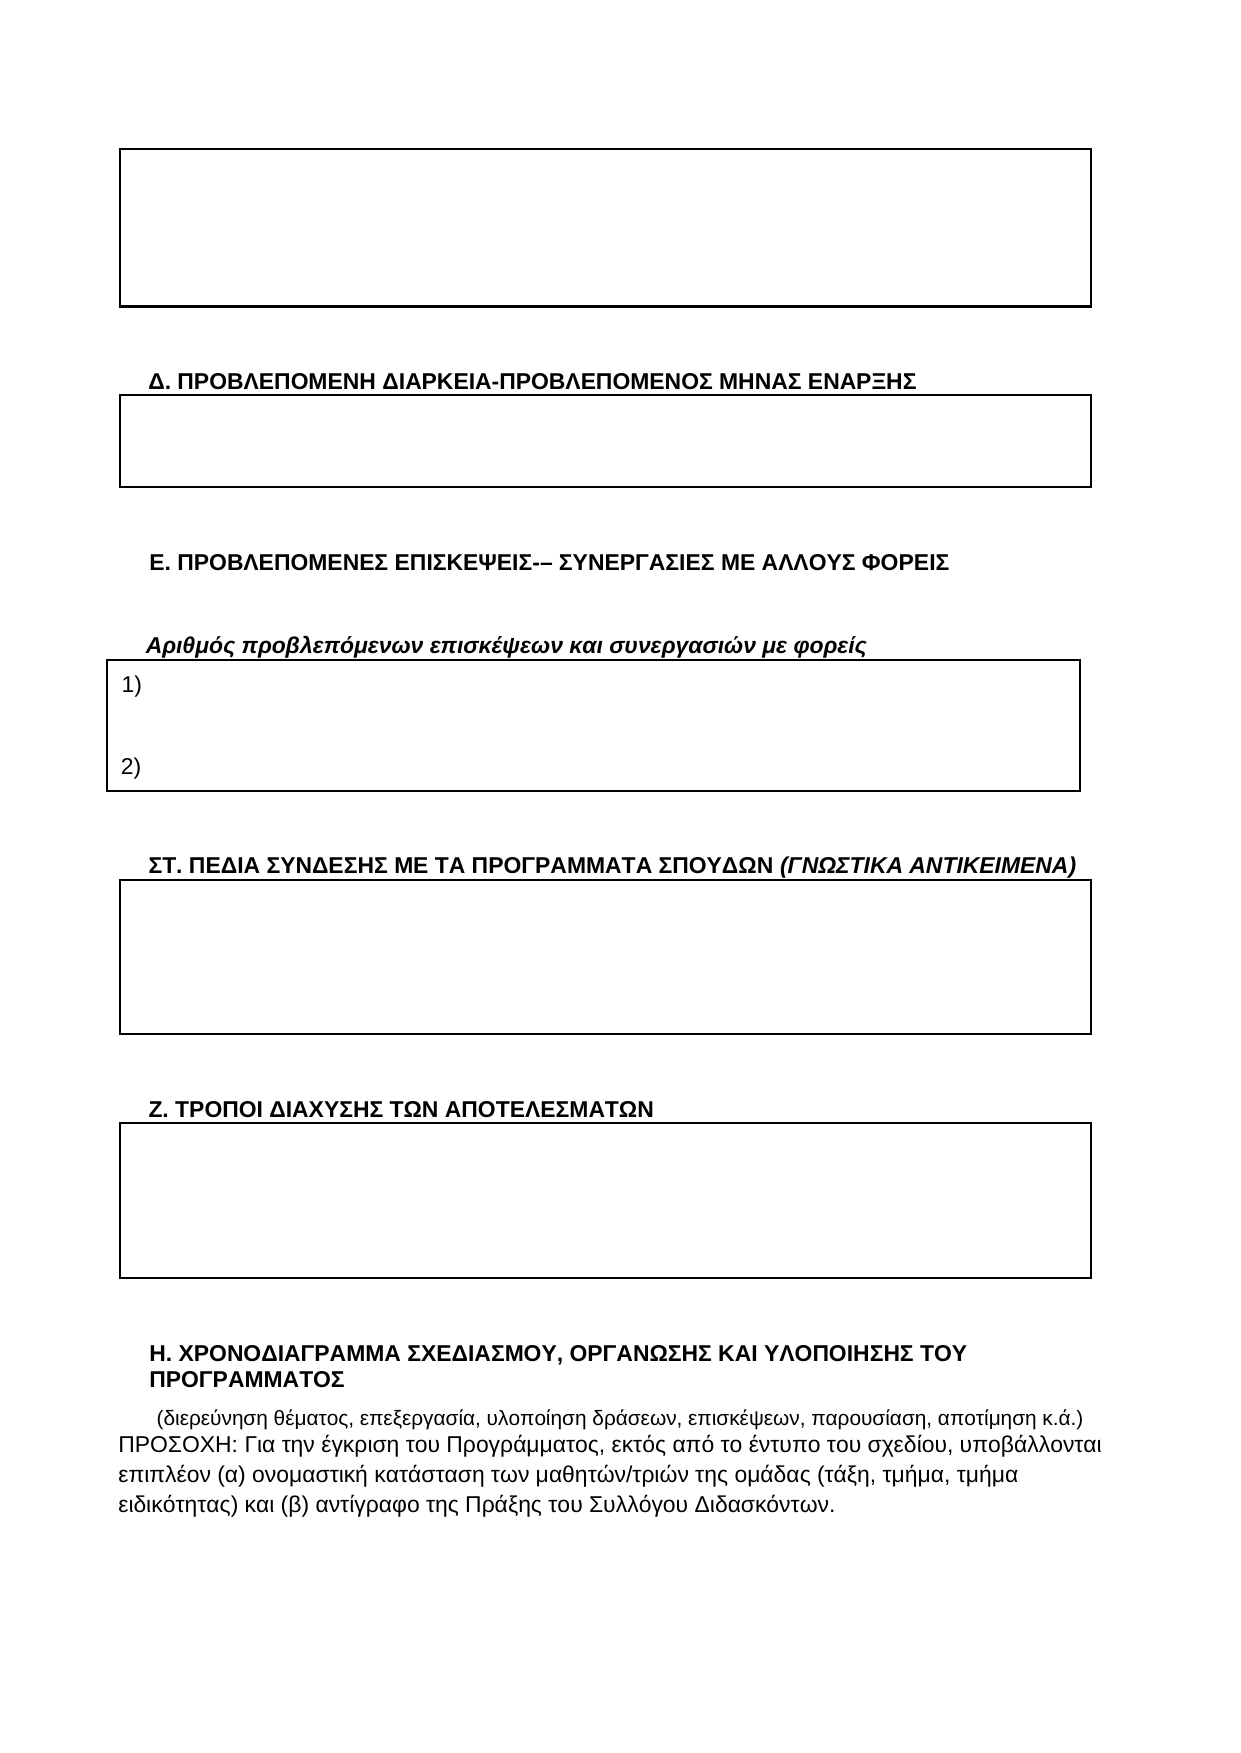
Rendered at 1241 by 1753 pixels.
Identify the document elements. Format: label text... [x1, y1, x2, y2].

text Αριθμός προβλεπόμενων επισκέψεων και συνεργασιών με φορείς [146, 632, 1129, 659]
text Δ. ΠΡΟΒΛΕΠΟΜΕΝΗ ΔΙΑΡΚΕΙΑ-ΠΡΟΒΛΕΠΟΜΕΝΟΣ ΜΗΝΑΣ ΕΝΑΡΞΗΣ [148, 368, 1129, 394]
table_header [121, 150, 1090, 305]
text (διερεύνηση θέματος, επεξεργασία, υλοποίηση δράσεων, επισκέψεων, παρουσίαση, αποτίμηση κ.ά.) [118, 1405, 1123, 1429]
text Η. ΧΡΟΝΟΔΙΑΓΡΑΜΜΑ ΣΧΕΔΙΑΣΜΟΥ, ΟΡΓΑΝΩΣΗΣ ΚΑΙ ΥΛΟΠΟΙΗΣΗΣ ΤΟΥ ΠΡΟΓΡΑΜΜΑΤΟΣ [149, 1339, 1129, 1392]
table_header [121, 1124, 1090, 1277]
text ΣΤ. ΠΕΔΙΑ ΣΥΝΔΕΣΗΣ ΜΕ ΤΑ ΠΡΟΓΡΑΜΜΑΤΑ ΣΠΟΥΔΩΝ (ΓΝΩΣΤΙΚΑ ΑΝΤΙΚΕΙΜΕΝΑ) [148, 852, 1129, 879]
table_header [121, 396, 1090, 486]
text ΠΡΟΣΟΧΗ: Για την έγκριση του Προγράμματος, εκτός από το έντυπο του σχεδίου, υποβάλλονται επιπλέον (α) ονομαστική κατάσταση των μαθητών/τριών της ομάδας (τάξη, τμήμα, τμήμα ειδικότητας) και (β) αντίγραφο της Πράξης του Συλλόγου Διδασκόντων. [118, 1431, 1129, 1517]
text Ε. ΠΡΟΒΛΕΠΟΜΕΝΕΣ ΕΠΙΣΚΕΨΕΙΣ-– ΣΥΝΕΡΓΑΣΙΕΣ ΜΕ ΑΛΛΟΥΣ ΦΟΡΕΙΣ [149, 549, 1129, 575]
table_header [121, 881, 1090, 1033]
text Ζ. ΤΡΟΠΟΙ ΔΙΑΧΥΣΗΣ ΤΩΝ ΑΠΟΤΕΛΕΣΜΑΤΩΝ [148, 1096, 1129, 1122]
table_header 1) 2) [108, 661, 1079, 790]
